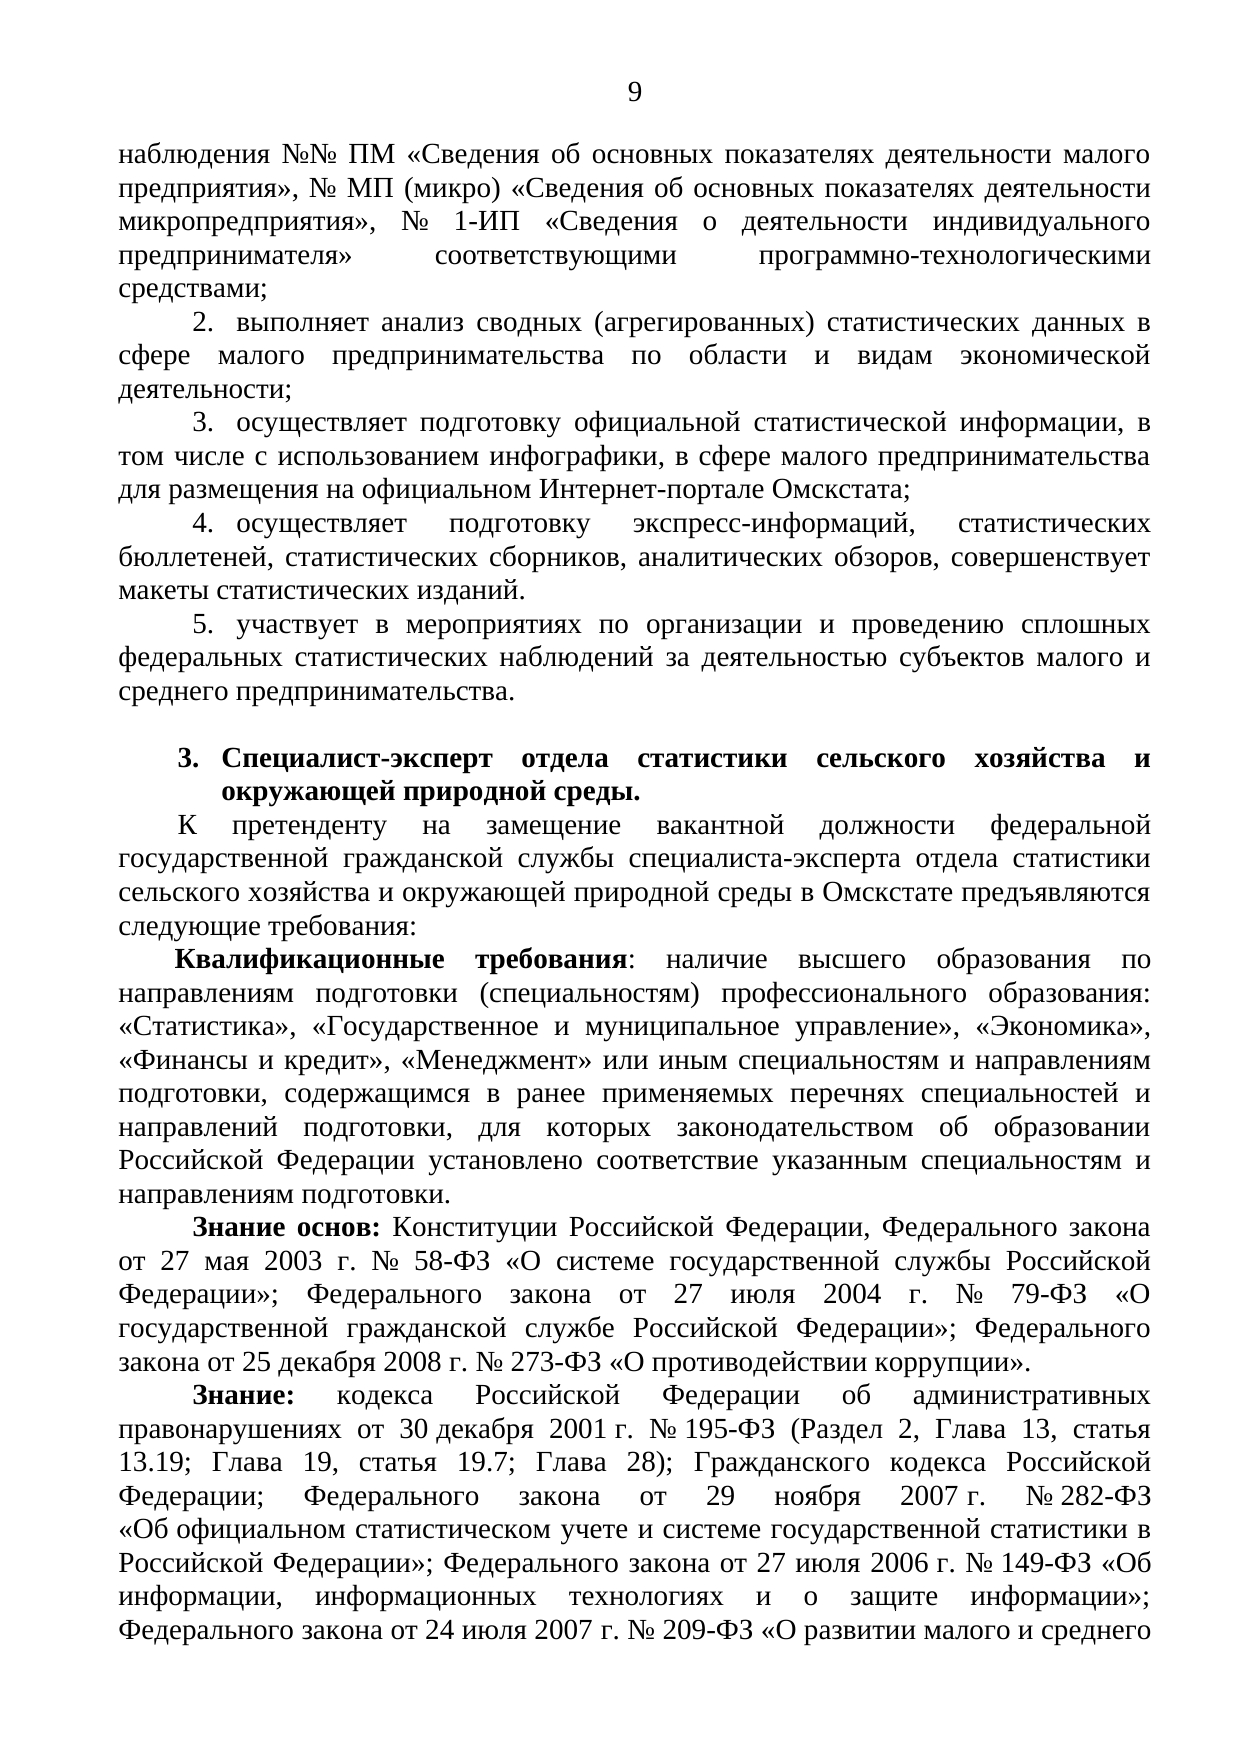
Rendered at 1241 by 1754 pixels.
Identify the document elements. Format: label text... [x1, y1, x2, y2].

text К претенденту на замещение вакантной должности федеральной государственной гражданской службы специалиста-эксперта отдела статистики сельского хозяйства и окружающей природной среды в Омскстате предъявляются следующие требования: [118, 807, 1152, 941]
list осуществляет подготовку экспресс-информаций, статистических бюллетеней, статистических сборников, аналитических обзоров, совершенствует макеты статистических изданий. [118, 505, 1152, 606]
list осуществляет подготовку официальной статистической информации, в том числе с использованием инфографики, в сфере малого предпринимательства для размещения на официальном Интернет-портале Омскстата; [118, 404, 1152, 505]
list выполняет анализ сводных (агрегированных) статистических данных в сфере малого предпринимательства по области и видам экономической деятельности; [118, 304, 1152, 404]
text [118, 1377, 1152, 1646]
list Специалист-эксперт отдела статистики сельского хозяйства и окружающей природной среды. [177, 740, 1152, 807]
list участвует в мероприятиях по организации и проведению сплошных федеральных статистических наблюдений за деятельностью субъектов малого и среднего предпринимательства. [118, 606, 1152, 706]
text Знание основ: Конституции Российской Федерации, Федерального закона от 27 мая 2003 г. № 58-ФЗ «О системе государственной службы Российской Федерации»; Федерального закона от 27 июля 2004 г. № 79-ФЗ «О государственной гражданской службе Российской Федерации»; Федерального закона от 25 декабря 2008 г. № 273-ФЗ «О противодействии коррупции». [118, 1209, 1152, 1377]
text Квалификационные требования: наличие высшего образования по направлениям подготовки (специальностям) профессионального образования: «Статистика», «Государственное и муниципальное управление», «Экономика», «Финансы и кредит», «Менеджмент» или иным специальностям и направлениям подготовки, содержащимся в ранее применяемых перечнях специальностей и направлений подготовки, для которых законодательством об образовании Российской Федерации установлено соответствие указанным специальностям и направлениям подготовки. [118, 941, 1152, 1209]
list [118, 136, 1152, 304]
